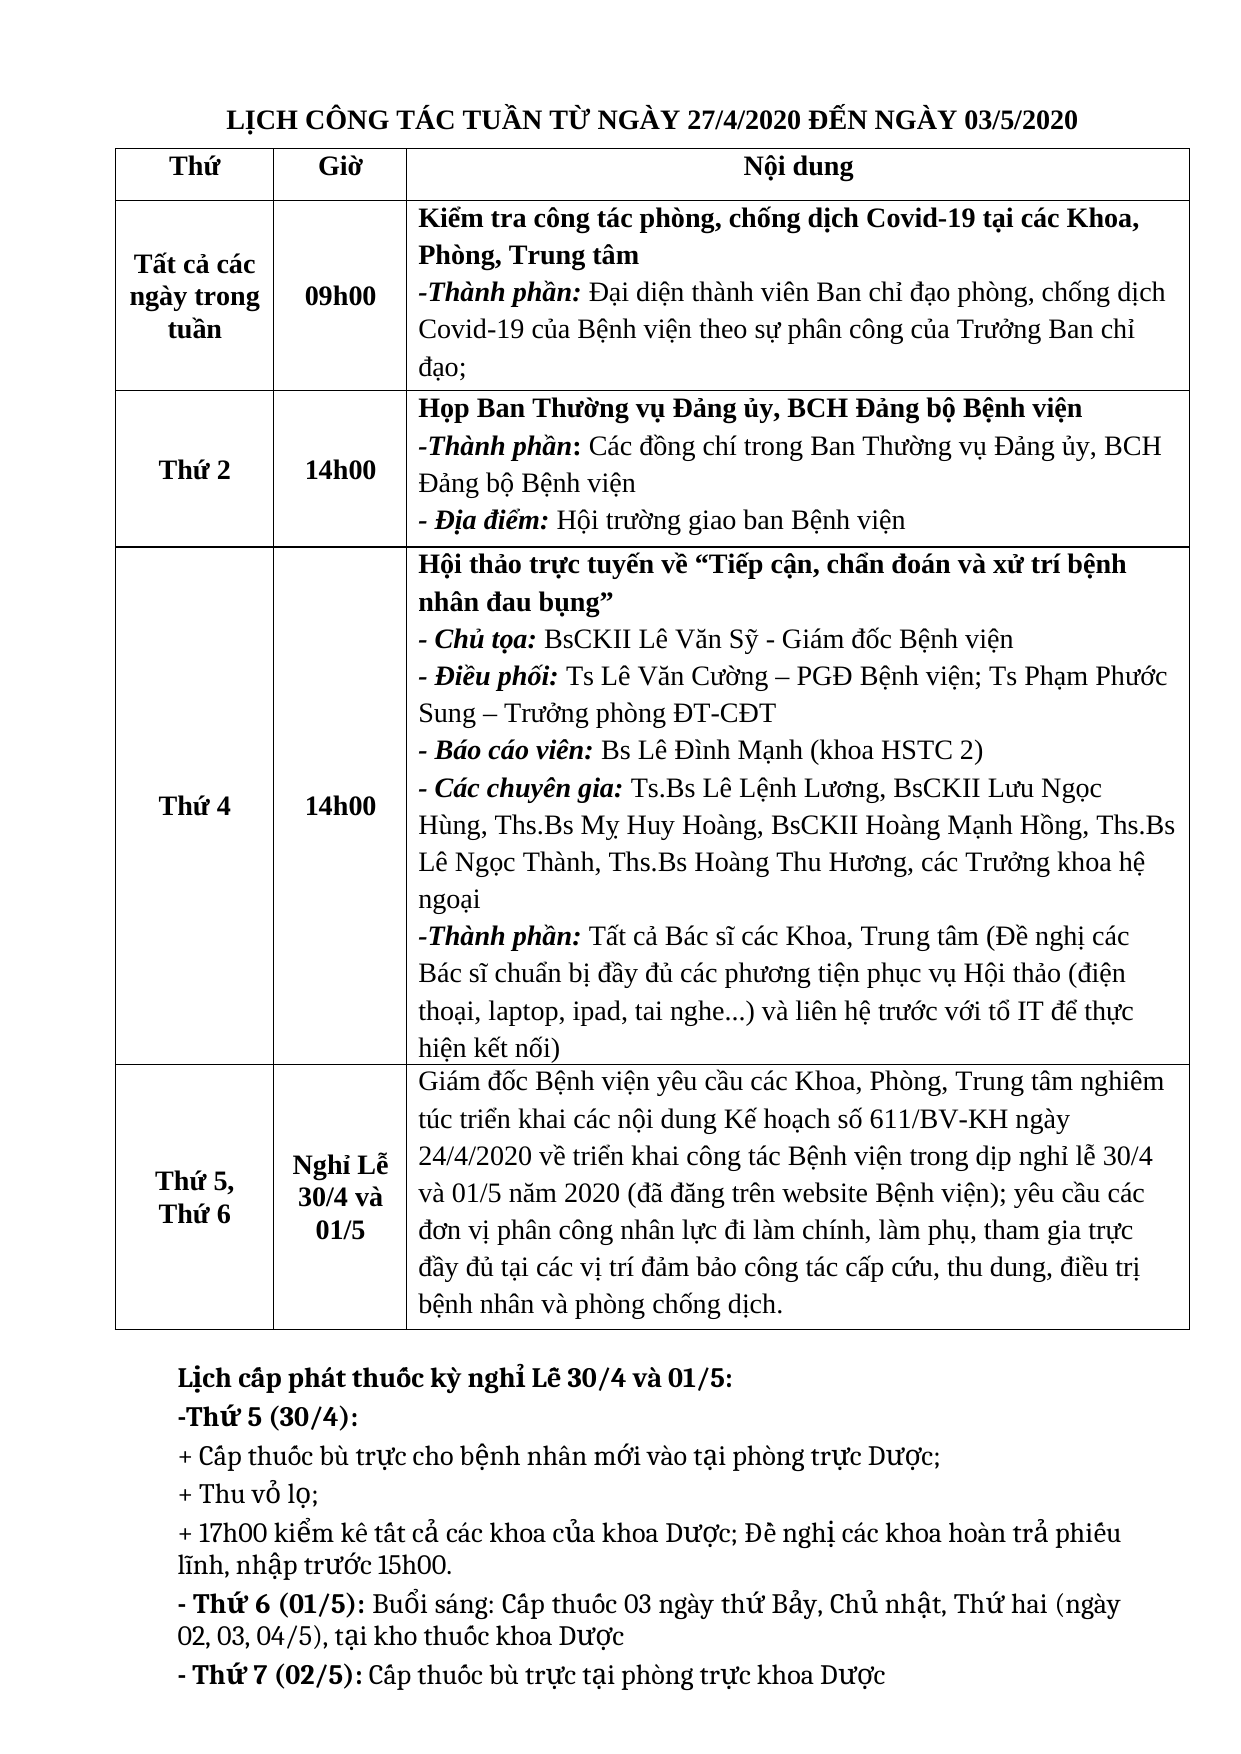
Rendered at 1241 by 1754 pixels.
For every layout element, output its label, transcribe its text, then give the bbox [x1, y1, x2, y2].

table_cell 09h00 [274, 201, 406, 390]
table_cell Thứ 2 [116, 391, 273, 546]
table_cell Nội dung [407, 149, 1189, 200]
table_cell Giờ [274, 149, 406, 200]
table_header LỊCH CÔNG TÁC TUẦN TỪ NGÀY 27/4/2020 ĐẾN NGÀY 03/5/2020 [115, 103, 1190, 148]
text - Thứ 7 (02/5): Cấp thuốc bù trực tại phòng trực khoa Dược [177, 1659, 1122, 1692]
table_cell Giám đốc Bệnh viện yêu cầu các Khoa, Phòng, Trung tâm nghiêm túc triển khai các nội dung Kế hoạch số 611/BV-KH ngày 24/4/2020 về triển khai công tác Bệnh viện trong dịp nghỉ lễ 30/4 và 01/5 năm 2020 (đã đăng trên website Bệnh viện); yêu cầu các đơn vị phân công nhân lực đi làm chính, làm phụ, tham gia trực đầy đủ tại các vị trí đảm bảo công tác cấp cứu, thu dung, điều trị bệnh nhân và phòng chống dịch. [407, 1065, 1189, 1329]
text -Thứ 5 (30/4): [177, 1401, 1122, 1433]
text + 17h00 kiểm kê tất cả các khoa của khoa Dược; Đề nghị các khoa hoàn trả phiếu lĩnh, nhập trước 15h00. [177, 1517, 1122, 1582]
table_cell Nghỉ Lễ 30/4 và 01/5 [274, 1065, 406, 1329]
table_cell Họp Ban Thường vụ Đảng ủy, BCH Đảng bộ Bệnh viện -Thành phần: Các đồng chí trong Ban Thường vụ Đảng ủy, BCH Đảng bộ Bệnh viện - Địa điểm: Hội trường giao ban Bệnh viện [407, 391, 1189, 546]
table_cell Kiểm tra công tác phòng, chống dịch Covid-19 tại các Khoa, Phòng, Trung tâm -Thành phần: Đại diện thành viên Ban chỉ đạo phòng, chống dịch Covid-19 của Bệnh viện theo sự phân công của Trưởng Ban chỉ đạo; [407, 201, 1189, 390]
table_cell Thứ 5, Thứ 6 [116, 1065, 273, 1329]
table_cell Hội thảo trực tuyến về “Tiếp cận, chẩn đoán và xử trí bệnh nhân đau bụng” - Chủ tọa: BsCKII Lê Văn Sỹ - Giám đốc Bệnh viện - Điều phối: Ts Lê Văn Cường – PGĐ Bệnh viện; Ts Phạm Phước Sung – Trưởng phòng ĐT-CĐT - Báo cáo viên: Bs Lê Đình Mạnh (khoa HSTC 2) - Các chuyên gia: Ts.Bs Lê Lệnh Lương, BsCKII Lưu Ngọc Hùng, Ths.Bs Mỵ Huy Hoàng, BsCKII Hoàng Mạnh Hồng, Ths.Bs Lê Ngọc Thành, Ths.Bs Hoàng Thu Hương, các Trưởng khoa hệ ngoại -Thành phần: Tất cả Bác sĩ các Khoa, Trung tâm (Đề nghị các Bác sĩ chuẩn bị đầy đủ các phương tiện phục vụ Hội thảo (điện thoại, laptop, ipad, tai nghe...) và liên hệ trước với tổ IT để thực hiện kết nối) [407, 548, 1189, 1063]
table_cell Thứ 4 [116, 548, 273, 1063]
table_cell 14h00 [274, 391, 406, 546]
text - Thứ 6 (01/5): Buổi sáng: Cấp thuốc 03 ngày thứ Bảy, Chủ nhật, Thứ hai (ngày 02, 03, 04/5), tại kho thuốc khoa Dược [177, 1588, 1122, 1653]
text + Thu vỏ lọ; [177, 1478, 1122, 1511]
text Lịch cấp phát thuốc kỳ nghỉ Lễ 30/4 và 01/5: [177, 1362, 1122, 1395]
text + Cấp thuốc bù trực cho bệnh nhân mới vào tại phòng trực Dược; [177, 1440, 1122, 1472]
table_cell Thứ [116, 149, 273, 200]
table_cell Tất cả các ngày trong tuần [116, 201, 273, 390]
table_cell 14h00 [274, 548, 406, 1063]
